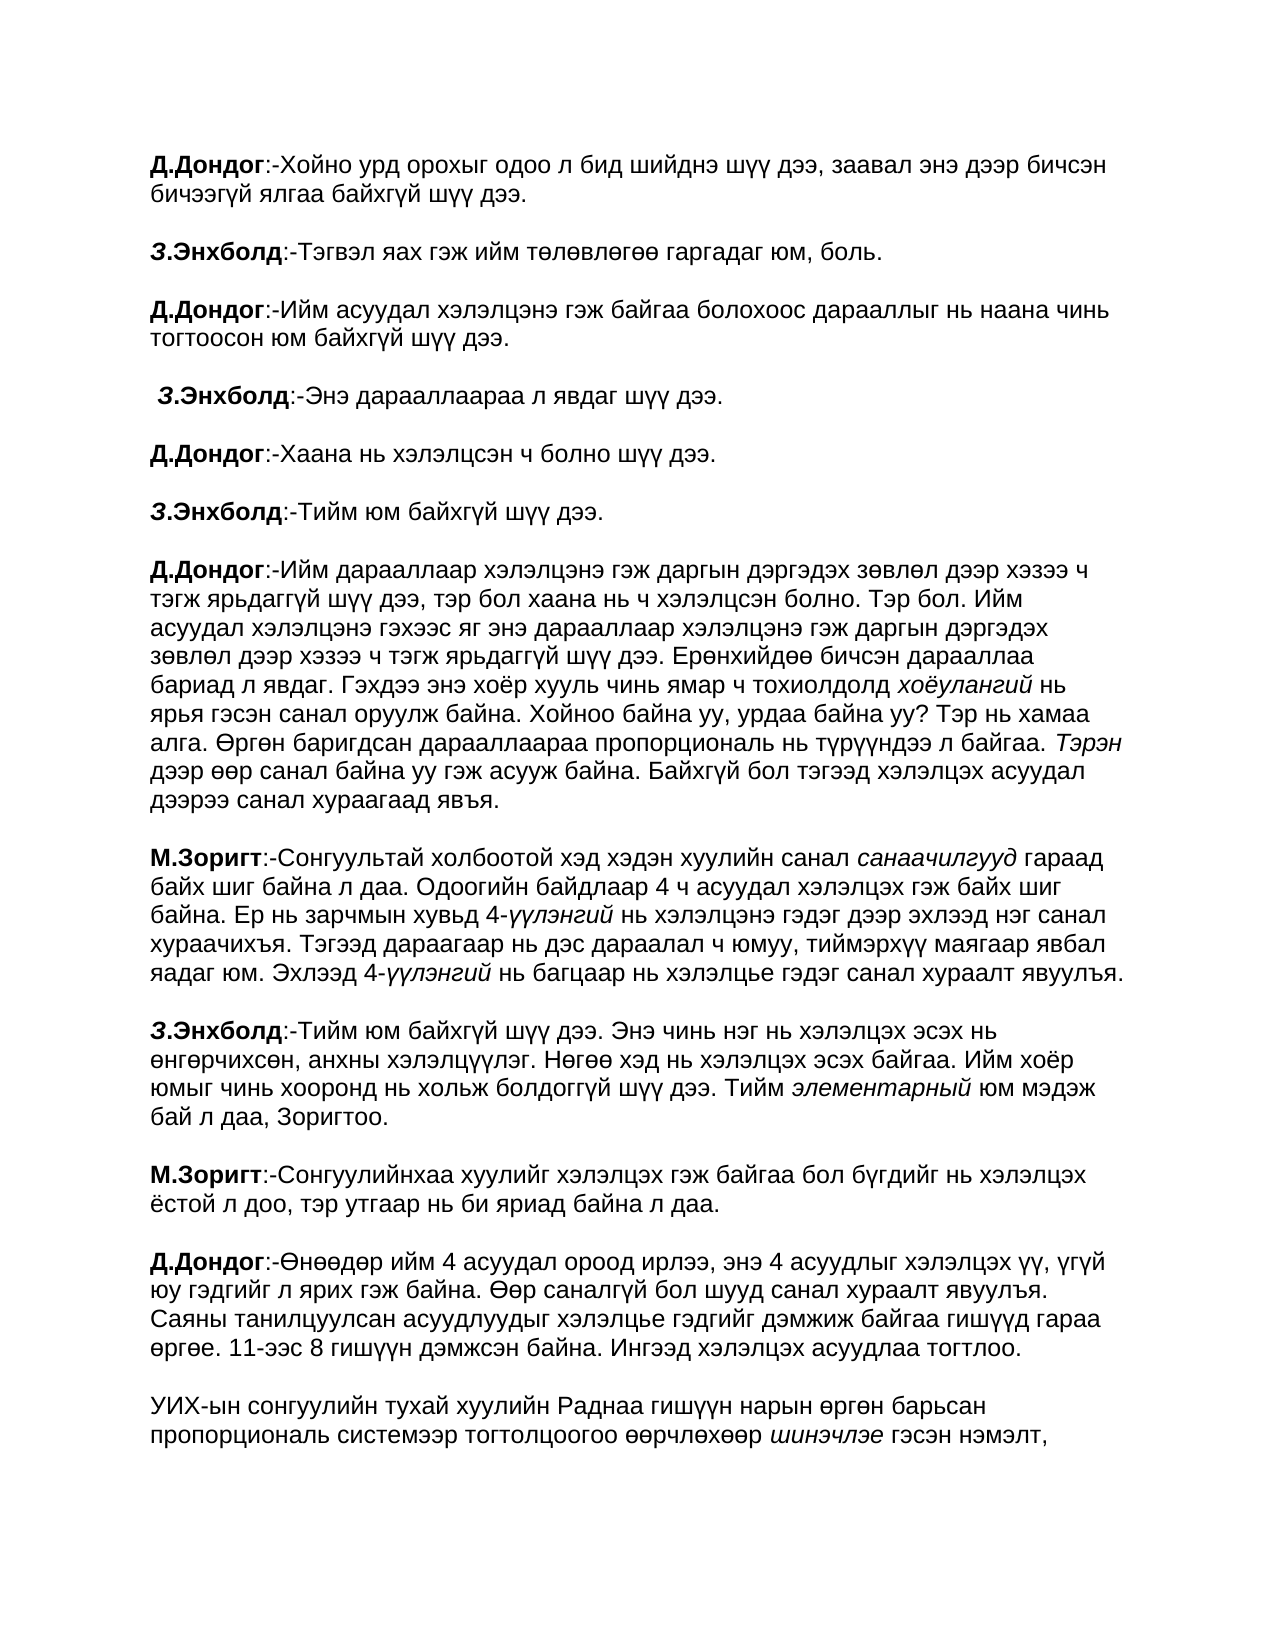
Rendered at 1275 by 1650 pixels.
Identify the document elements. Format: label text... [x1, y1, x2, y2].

text Д.Дондог:-Өнөөдөр ийм 4 асуудал ороод ирлээ, энэ 4 асуудлыг хэлэлцэх үү, үгүй юу гэдгийг л ярих гэж байна. Өөр саналгүй бол шууд санал хураалт явуулъя. Саяны танилцуулсан асуудлуудыг хэлэлцье гэдгийг дэмжиж байгаа гишүүд гараа өргөе. 11-ээс 8 гишүүн дэмжсэн байна. Ингээд хэлэлцэх асуудлаа тогтлоо. [150, 1247, 1125, 1362]
text З.Энхболд:-Энэ дарааллаараа л явдаг шүү дээ. [150, 381, 1125, 410]
text М.Зоригт:-Сонгуультай холбоотой хэд хэдэн хуулийн санал санаачилгууд гараад байх шиг байна л даа. Одоогийн байдлаар 4 ч асуудал хэлэлцэх гэж байх шиг байна. Ер нь зарчмын хувьд 4-үүлэнгий нь хэлэлцэнэ гэдэг дээр эхлээд нэг санал хураачихъя. Тэгээд дараагаар нь дэс дараалал ч юмуу, тиймэрхүү маягаар явбал яадаг юм. Эхлээд 4-үүлэнгий нь багцаар нь хэлэлцье гэдэг санал хураалт явуулъя. [150, 843, 1125, 987]
text Д.Дондог:-Ийм асуудал хэлэлцэнэ гэж байгаа болохоос дарааллыг нь наана чинь тогтоосон юм байхгүй шүү дээ. [150, 294, 1125, 352]
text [150, 1391, 1125, 1448]
text М.Зоригт:-Сонгуулийнхаа хуулийг хэлэлцэх гэж байгаа бол бүгдийг нь хэлэлцэх ёстой л доо, тэр утгаар нь би яриад байна л даа. [150, 1160, 1125, 1217]
text З.Энхболд:-Тэгвэл яах гэж ийм төлөвлөгөө гаргадаг юм, боль. [150, 237, 1125, 265]
text З.Энхболд:-Тийм юм байхгүй шүү дээ. [150, 497, 1125, 526]
text Д.Дондог:-Ийм дарааллаар хэлэлцэнэ гэж даргын дэргэдэх зөвлөл дээр хэзээ ч тэгж ярьдаггүй шүү дээ, тэр бол хаана нь ч хэлэлцсэн болно. Тэр бол. Ийм асуудал хэлэлцэнэ гэхээс яг энэ дарааллаар хэлэлцэнэ гэж даргын дэргэдэх зөвлөл дээр хэзээ ч тэгж ярьдаггүй шүү дээ. Ерөнхийдөө бичсэн дарааллаа бариад л явдаг. Гэхдээ энэ хоёр хууль чинь ямар ч тохиолдолд хоёулангий нь ярья гэсэн санал оруулж байна. Хойноо байна уу, урдаа байна уу? Тэр нь хамаа алга. Өргөн баригдсан дарааллаараа пропорциональ нь түрүүндээ л байгаа. Тэрэн дээр өөр санал байна уу гэж асууж байна. Байхгүй бол тэгээд хэлэлцэх асуудал дээрээ санал хураагаад явъя. [150, 555, 1125, 814]
text Д.Дондог:-Хаана нь хэлэлцсэн ч болно шүү дээ. [150, 439, 1125, 468]
text З.Энхболд:-Тийм юм байхгүй шүү дээ. Энэ чинь нэг нь хэлэлцэх эсэх нь өнгөрчихсөн, анхны хэлэлцүүлэг. Нөгөө хэд нь хэлэлцэх эсэх байгаа. Ийм хоёр юмыг чинь хооронд нь хольж болдоггүй шүү дээ. Тийм элементарный юм мэдэж бай л даа, Зоригтоо. [150, 1016, 1125, 1131]
text Д.Дондог:-Хойно урд орохыг одоо л бид шийднэ шүү дээ, заавал энэ дээр бичсэн бичээгүй ялгаа байхгүй шүү дээ. [150, 150, 1125, 207]
